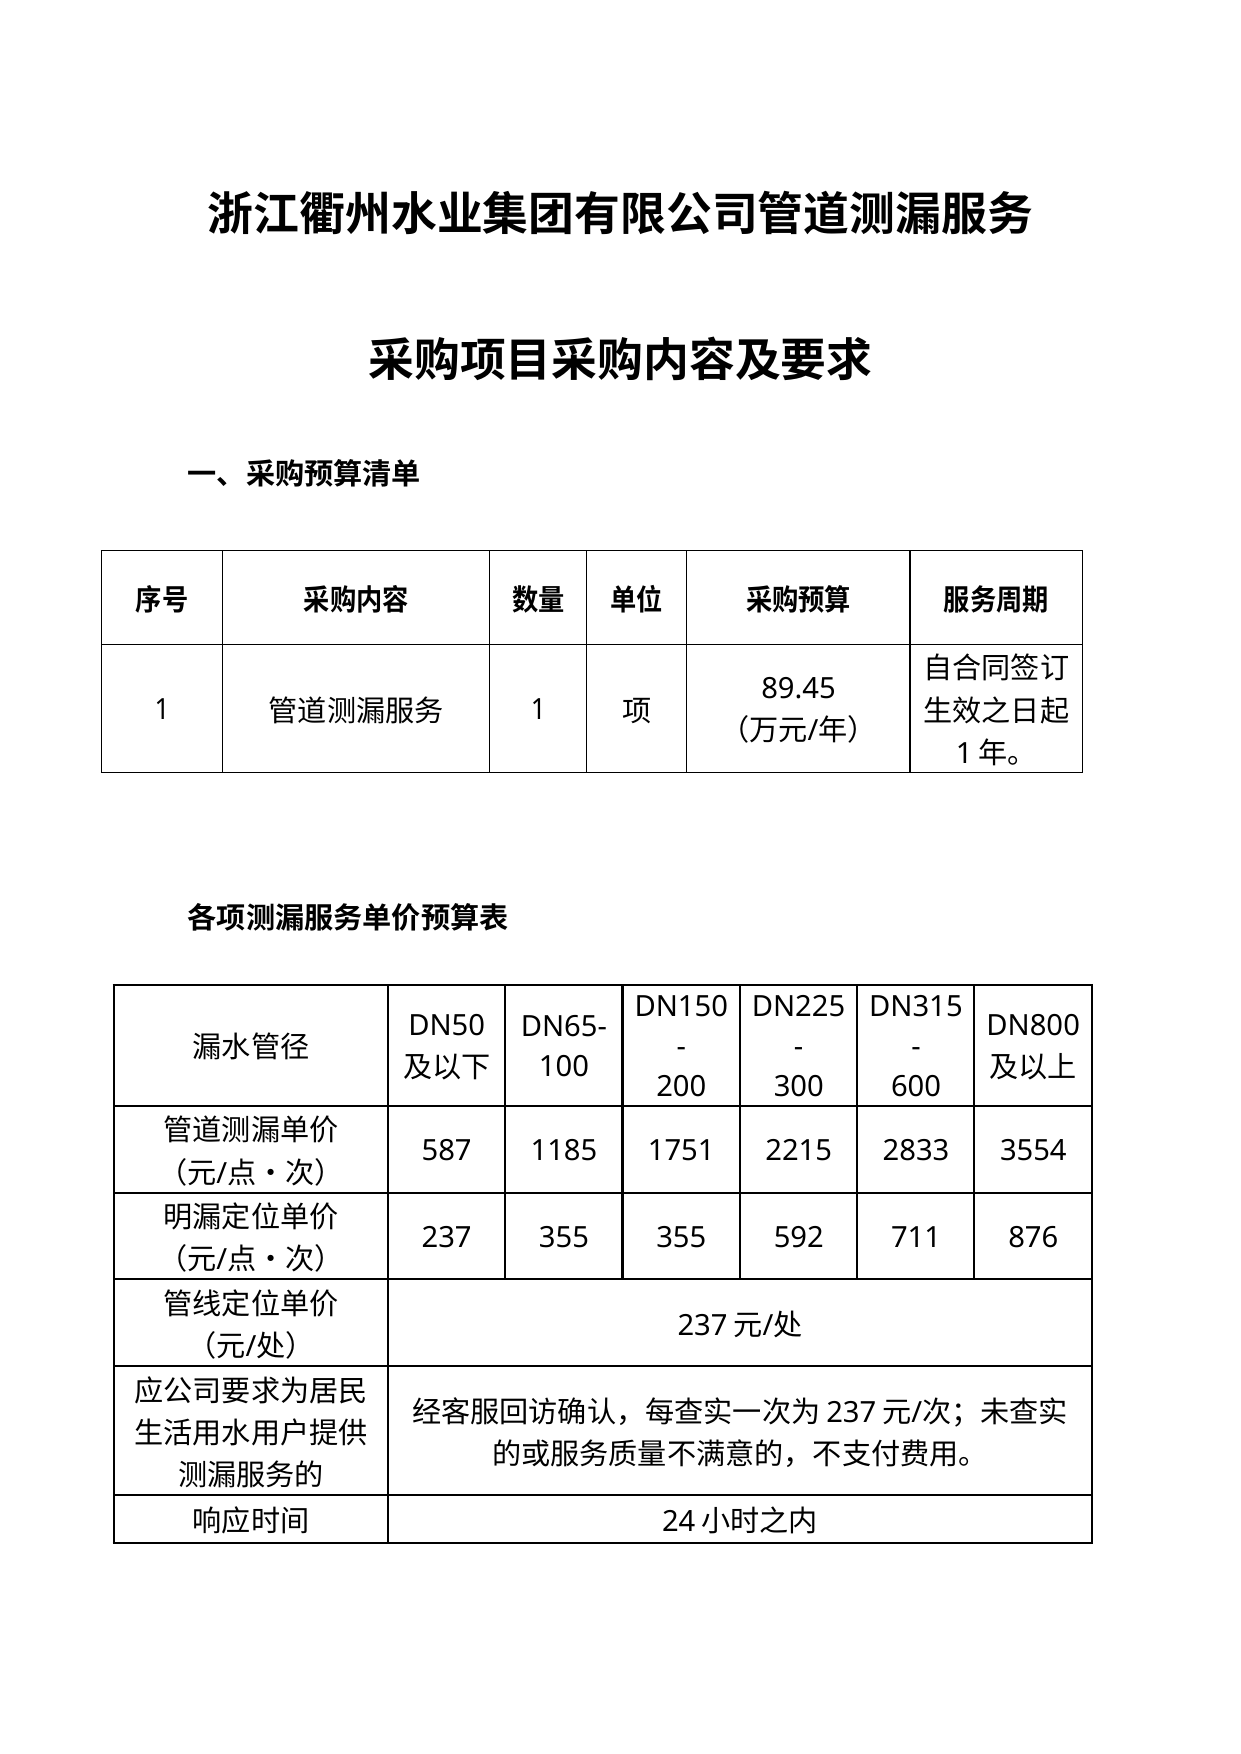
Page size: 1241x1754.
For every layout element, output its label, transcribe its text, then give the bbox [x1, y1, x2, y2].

table_header DN65- 100 [506, 986, 621, 1105]
table_cell 1 [102, 645, 222, 772]
table_cell 2833 [858, 1107, 973, 1192]
table_cell 237元/处 [389, 1280, 1091, 1365]
list 浙江衢州水业集团有限公司管道测漏服务采购项目采购内容及要求 [187, 162, 1053, 406]
table_cell 237 [389, 1194, 504, 1278]
table_cell 项 [587, 645, 686, 772]
text 各项测漏服务单价预算表 [187, 884, 1021, 949]
table_cell 管道测漏服务 [223, 645, 489, 772]
table_header 漏水管径 [115, 986, 387, 1105]
table_header 序号 [102, 551, 222, 644]
table_cell 587 [389, 1107, 504, 1192]
table_cell 89.45 （万元/年） [687, 645, 909, 772]
table_header DN225- 300 [741, 986, 856, 1105]
table_cell 3554 [975, 1107, 1091, 1192]
table_header 服务周期 [911, 551, 1082, 644]
table_cell 自合同签订生效之日起1年。 [911, 645, 1082, 772]
table_cell 1751 [624, 1107, 739, 1192]
table_cell 应公司要求为居民生活用水用户提供测漏服务的 [115, 1367, 387, 1494]
table_cell 711 [858, 1194, 973, 1278]
table_header 单位 [587, 551, 686, 644]
table_header DN150- 200 [624, 986, 739, 1105]
table_header DN50 及以下 [389, 986, 504, 1105]
table_cell 2215 [741, 1107, 856, 1192]
table_cell 管线定位单价 （元/处） [115, 1280, 387, 1365]
table_header 采购内容 [223, 551, 489, 644]
table_cell 1185 [506, 1107, 621, 1192]
table_cell 592 [741, 1194, 856, 1278]
table_header 采购预算 [687, 551, 909, 644]
table_cell 355 [624, 1194, 739, 1278]
table_header DN315- 600 [858, 986, 973, 1105]
table_cell 经客服回访确认，每查实一次为237元/次；未查实的或服务质量不满意的，不支付费用。 [389, 1367, 1091, 1494]
table_header 数量 [490, 551, 586, 644]
table_cell 355 [506, 1194, 621, 1278]
table_header DN800 及以上 [975, 986, 1091, 1105]
table_cell 响应时间 [115, 1496, 387, 1542]
table_cell 明漏定位单价 （元/点•次） [115, 1194, 387, 1278]
list 一、采购预算清单 [187, 439, 1053, 504]
table_cell 1 [490, 645, 586, 772]
table_cell 876 [975, 1194, 1091, 1278]
table_cell 24小时之内 [389, 1496, 1091, 1542]
table_cell 管道测漏单价 （元/点•次） [115, 1107, 387, 1192]
